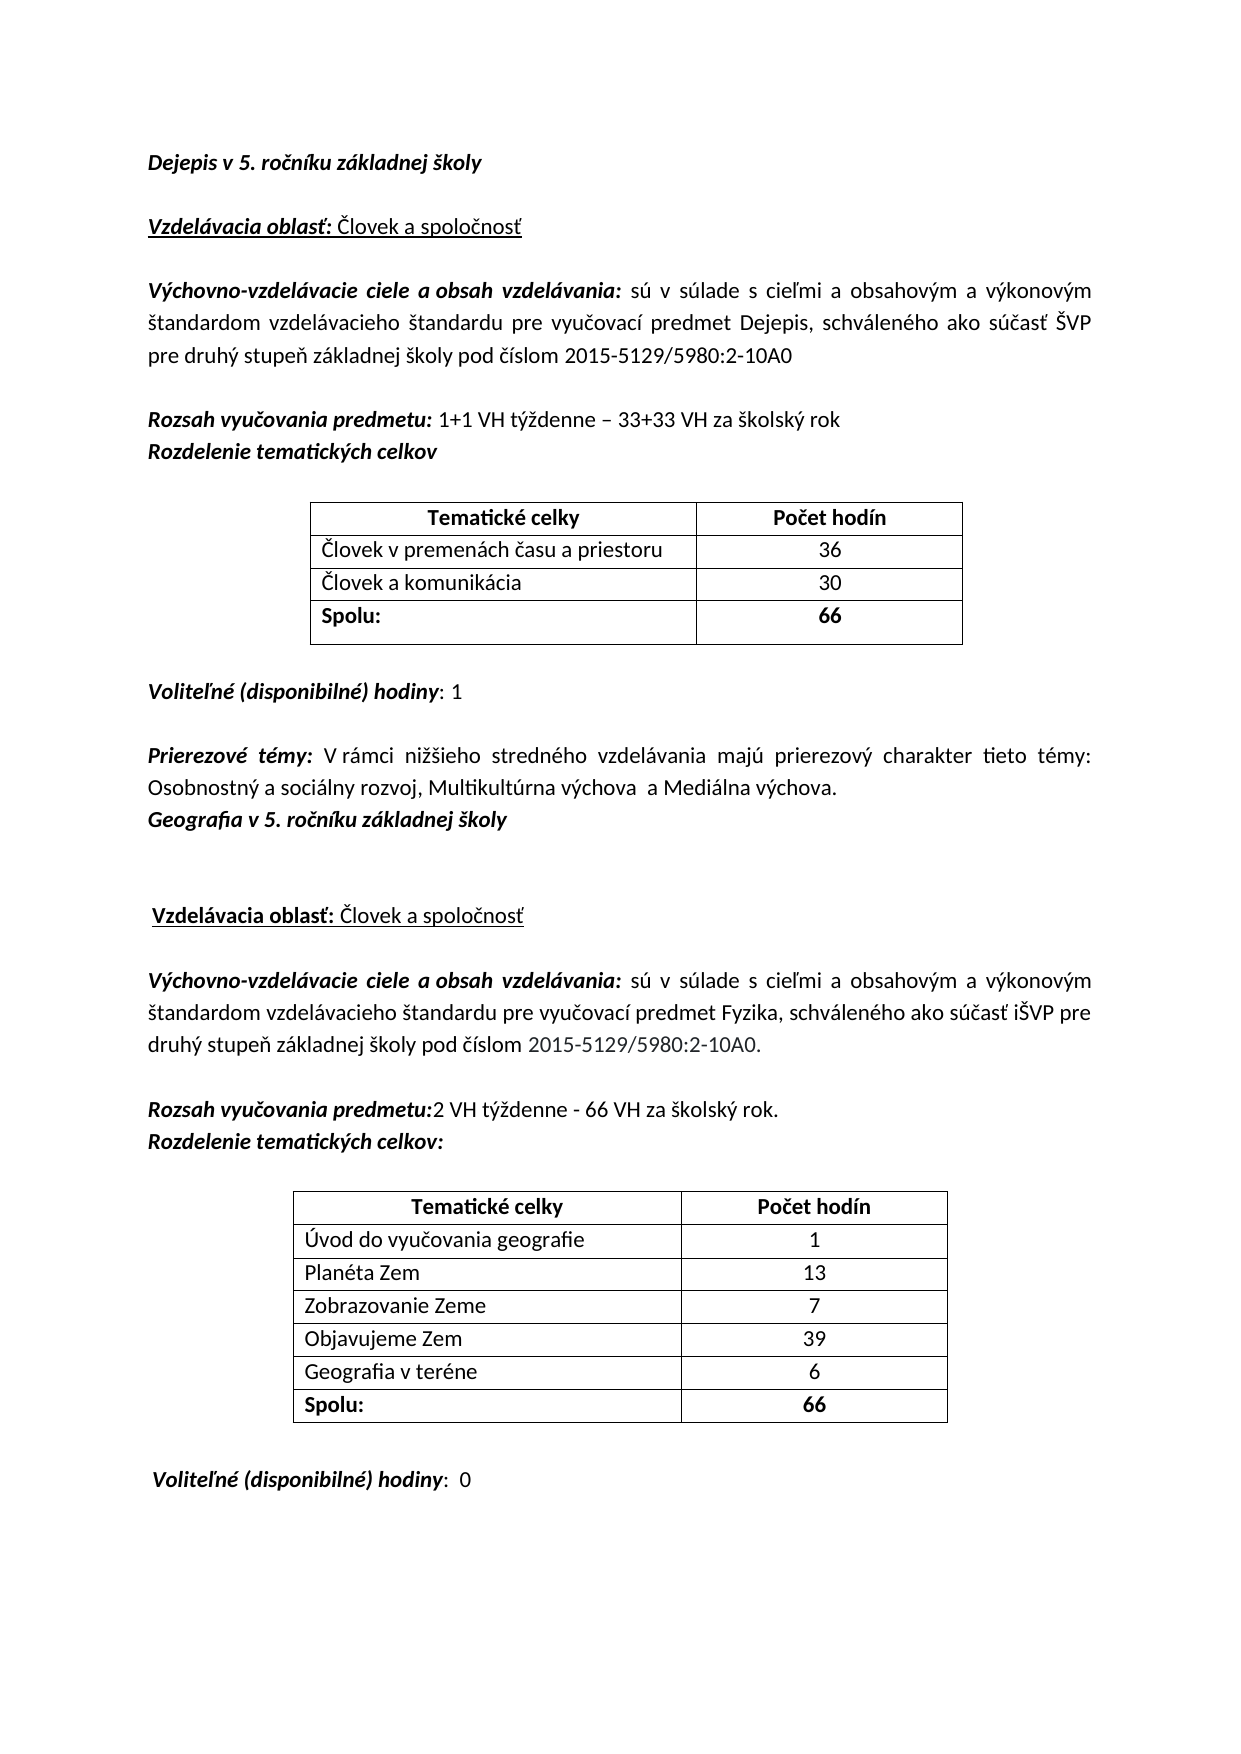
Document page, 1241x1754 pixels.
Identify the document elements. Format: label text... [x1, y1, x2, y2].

text Rozsah vyučovania predmetu:2 VH týždenne - 66 VH za školský rok. [148, 1095, 1093, 1123]
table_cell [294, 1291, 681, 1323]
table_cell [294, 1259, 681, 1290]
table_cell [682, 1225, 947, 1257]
list Dejepis v 5. ročníku základnej školy [148, 148, 1093, 176]
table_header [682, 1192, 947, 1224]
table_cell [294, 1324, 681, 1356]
text Rozdelenie tematických celkov [148, 437, 1093, 465]
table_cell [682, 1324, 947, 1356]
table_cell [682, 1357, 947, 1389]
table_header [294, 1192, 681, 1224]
text Rozsah vyučovania predmetu: 1+1 VH týždenne – 33+33 VH za školský rok [148, 405, 1093, 433]
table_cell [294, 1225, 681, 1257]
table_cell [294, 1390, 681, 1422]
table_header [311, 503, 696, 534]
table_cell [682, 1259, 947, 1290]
text Výchovno-vzdelávacie ciele a obsah vzdelávania: sú v súlade s cieľmi a obsahovým a výkonovým štandardom vzdelávacieho štandardu pre vyučovací predmet Fyzika, schváleného ako súčasť iŠVP pre druhý stupeň základnej školy pod číslom 2015-5129/5980:2-10A0. [148, 966, 1093, 1058]
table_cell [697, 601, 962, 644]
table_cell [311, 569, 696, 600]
text Rozdelenie tematických celkov: [148, 1127, 1093, 1155]
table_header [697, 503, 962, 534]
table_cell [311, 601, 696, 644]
text Výchovno-vzdelávacie ciele a obsah vzdelávania: sú v súlade s cieľmi a obsahovým a výkonovým štandardom vzdelávacieho štandardu pre vyučovací predmet Dejepis, schváleného ako súčasť ŠVP pre druhý stupeň základnej školy pod číslom 2015-5129/5980:2-10A0 [148, 276, 1093, 369]
text Geografia v 5. ročníku základnej školy [148, 806, 1093, 834]
text Voliteľné (disponibilné) hodiny: 0 [152, 1469, 1093, 1492]
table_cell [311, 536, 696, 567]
list Voliteľné (disponibilné) hodiny: 1 [148, 677, 1093, 705]
text Vzdelávacia oblasť: Človek a spoločnosť [148, 212, 1093, 240]
text Vzdelávacia oblasť: Človek a spoločnosť [152, 902, 1063, 929]
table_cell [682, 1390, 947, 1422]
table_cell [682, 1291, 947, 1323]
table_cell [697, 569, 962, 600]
text Prierezové témy: V rámci nižšieho stredného vzdelávania majú prierezový charakter tieto témy: Osobnostný a sociálny rozvoj, Multikultúrna výchova a Mediálna výchova. [148, 741, 1093, 801]
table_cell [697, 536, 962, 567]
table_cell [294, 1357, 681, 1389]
